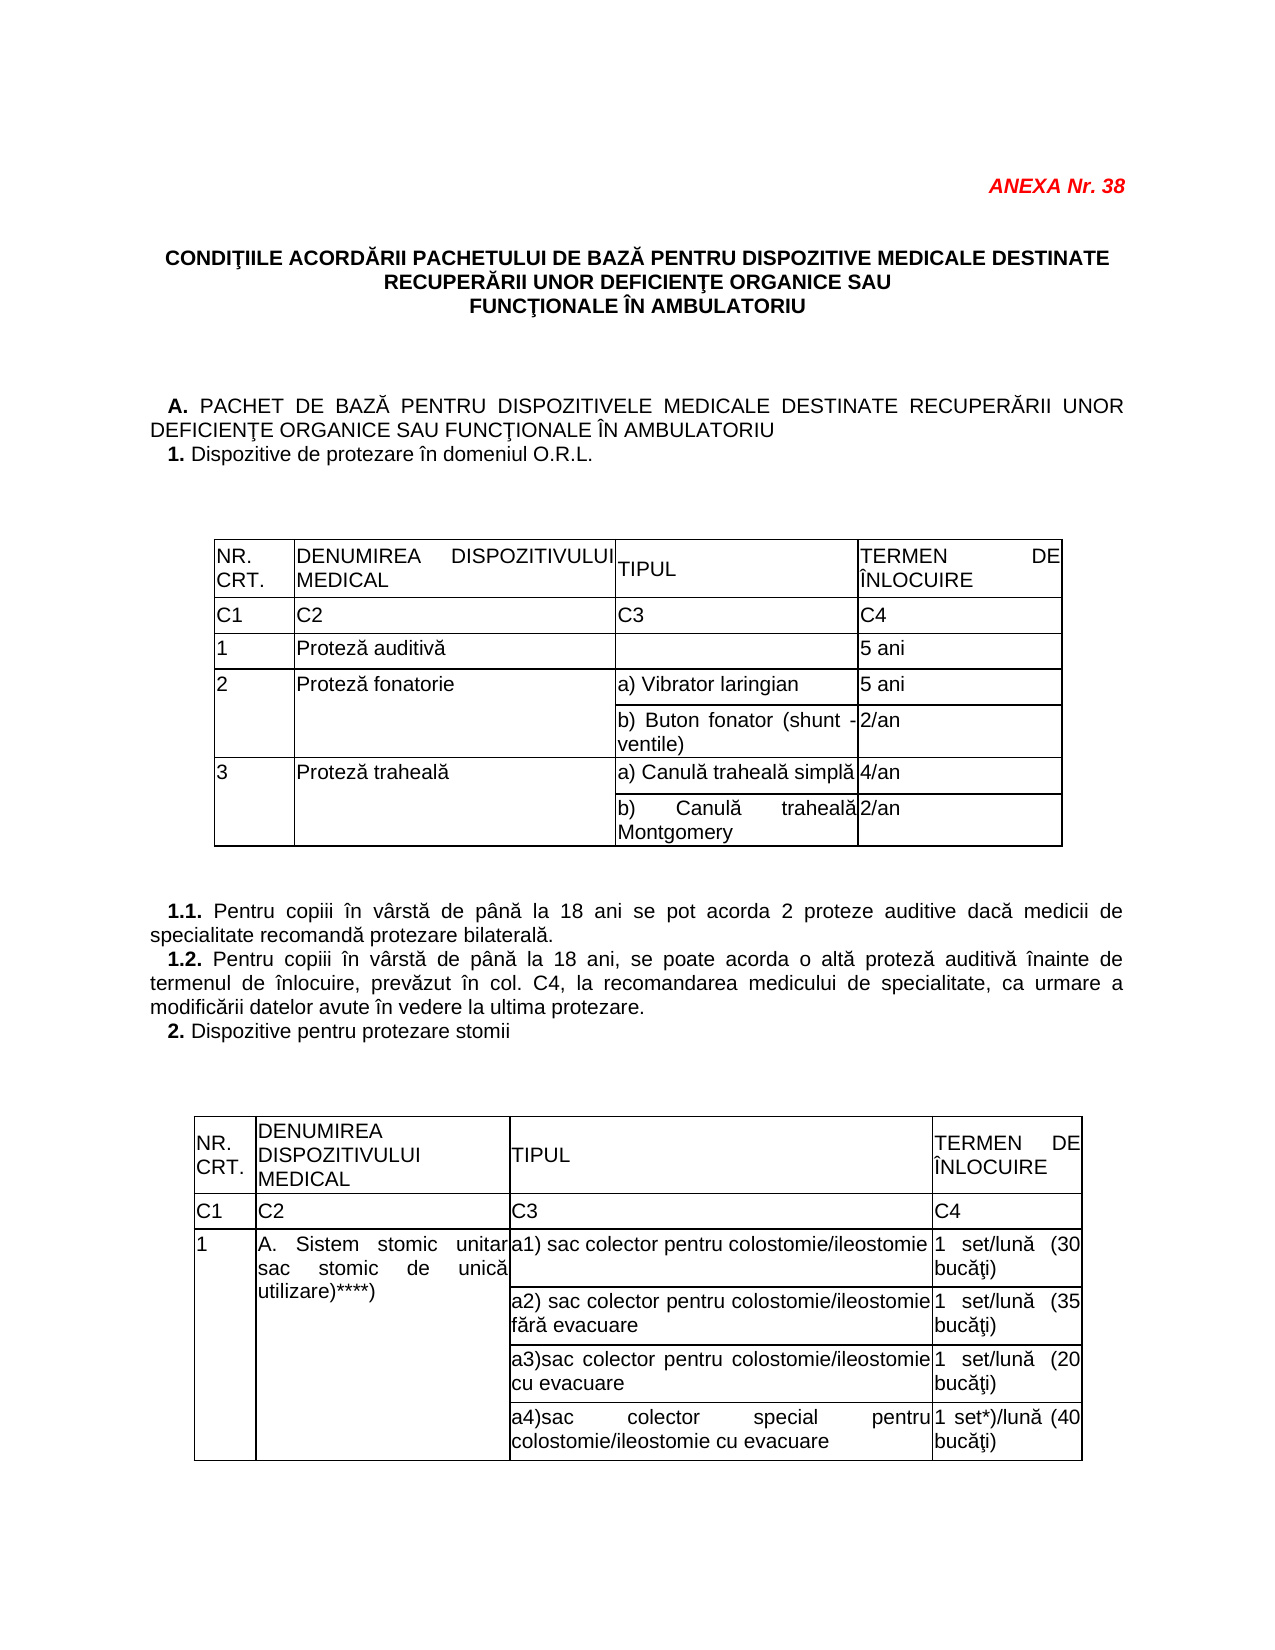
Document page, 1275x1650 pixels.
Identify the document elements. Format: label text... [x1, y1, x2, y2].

table_cell 2/an [859, 706, 1061, 757]
table_cell a) Canulă traheală simplă [616, 758, 857, 793]
text 1.1. Pentru copiii în vârstă de până la 18 ani se pot acorda 2 proteze auditive dacă medicii de specialitate recomandă protezare bilaterală. [150, 899, 1125, 947]
table_cell TERMEN DE ÎNLOCUIRE [933, 1117, 1081, 1192]
text A. PACHET DE BAZĂ PENTRU DISPOZITIVELE MEDICALE DESTINATE RECUPERĂRII UNOR DEFICIENŢE ORGANICE SAU FUNCŢIONALE ÎN AMBULATORIU [150, 394, 1125, 442]
text 1.2. Pentru copiii în vârstă de până la 18 ani, se poate acorda o altă proteză auditivă înainte de termenul de înlocuire, prevăzut în col. C4, la recomandarea medicului de specialitate, ca urmare a modificării datelor avute în vedere la ultima protezare. [150, 947, 1125, 1019]
table_cell NR. CRT. [195, 1117, 255, 1192]
table_cell TIPUL [616, 540, 857, 596]
table_cell b) Buton fonator (shunt - ventile) [616, 706, 857, 757]
table_cell 1 [215, 634, 294, 668]
table_cell NR. CRT. [215, 540, 294, 596]
table_cell Proteză fonatorie [295, 670, 615, 757]
table_cell Proteză auditivă [295, 634, 615, 668]
table_cell C2 [295, 598, 615, 632]
table_cell C4 [859, 598, 1061, 632]
table_cell C2 [257, 1194, 509, 1228]
table_cell C1 [195, 1194, 255, 1228]
table_cell TIPUL [511, 1117, 932, 1192]
table_cell a) Vibrator laringian [616, 670, 857, 704]
table_cell 5 ani [859, 634, 1061, 668]
table_cell 1 [195, 1230, 255, 1459]
table_cell 1 set*)/lună (40 bucăţi) [933, 1403, 1081, 1459]
text CONDIŢIILE ACORDĂRII PACHETULUI DE BAZĂ PENTRU DISPOZITIVE MEDICALE DESTINATE RECUPERĂRII UNOR DEFICIENŢE ORGANICE SAU FUNCŢIONALE ÎN AMBULATORIU [150, 222, 1125, 318]
table_cell b) Canulă traheală Montgomery [616, 795, 857, 845]
table_cell a4)sac colector special pentru colostomie/ileostomie cu evacuare [511, 1403, 932, 1459]
table_cell 5 ani [859, 670, 1061, 704]
table_cell C4 [933, 1194, 1081, 1228]
table_cell Proteză traheală [295, 758, 615, 845]
table_cell 1 set/lună (20 bucăţi) [933, 1346, 1081, 1402]
table_cell A. Sistem stomic unitar sac stomic de unică utilizare)****) [257, 1230, 509, 1459]
text 2. Dispozitive pentru protezare stomii [150, 1019, 1125, 1043]
table_cell a2) sac colector pentru colostomie/ileostomie fără evacuare [511, 1288, 932, 1344]
text ANEXA Nr. 38 [150, 150, 1125, 198]
text 1. Dispozitive de protezare în domeniul O.R.L. [150, 442, 1125, 466]
table_cell C1 [215, 598, 294, 632]
table_cell a1) sac colector pentru colostomie/ileostomie [511, 1230, 932, 1286]
table_cell 2 [215, 670, 294, 757]
table_cell 4/an [859, 758, 1061, 793]
table_cell DENUMIREA DISPOZITIVULUI MEDICAL [295, 540, 615, 596]
table_cell C3 [616, 598, 857, 632]
table_cell 2/an [859, 795, 1061, 845]
table_cell TERMEN DE ÎNLOCUIRE [859, 540, 1061, 596]
table_cell DENUMIREA DISPOZITIVULUI MEDICAL [257, 1117, 509, 1192]
table_cell a3)sac colector pentru colostomie/ileostomie cu evacuare [511, 1346, 932, 1402]
table_cell 1 set/lună (30 bucăţi) [933, 1230, 1081, 1286]
table_cell 1 set/lună (35 bucăţi) [933, 1288, 1081, 1344]
table_cell [616, 634, 857, 668]
table_cell 3 [215, 758, 294, 845]
table_cell C3 [511, 1194, 932, 1228]
